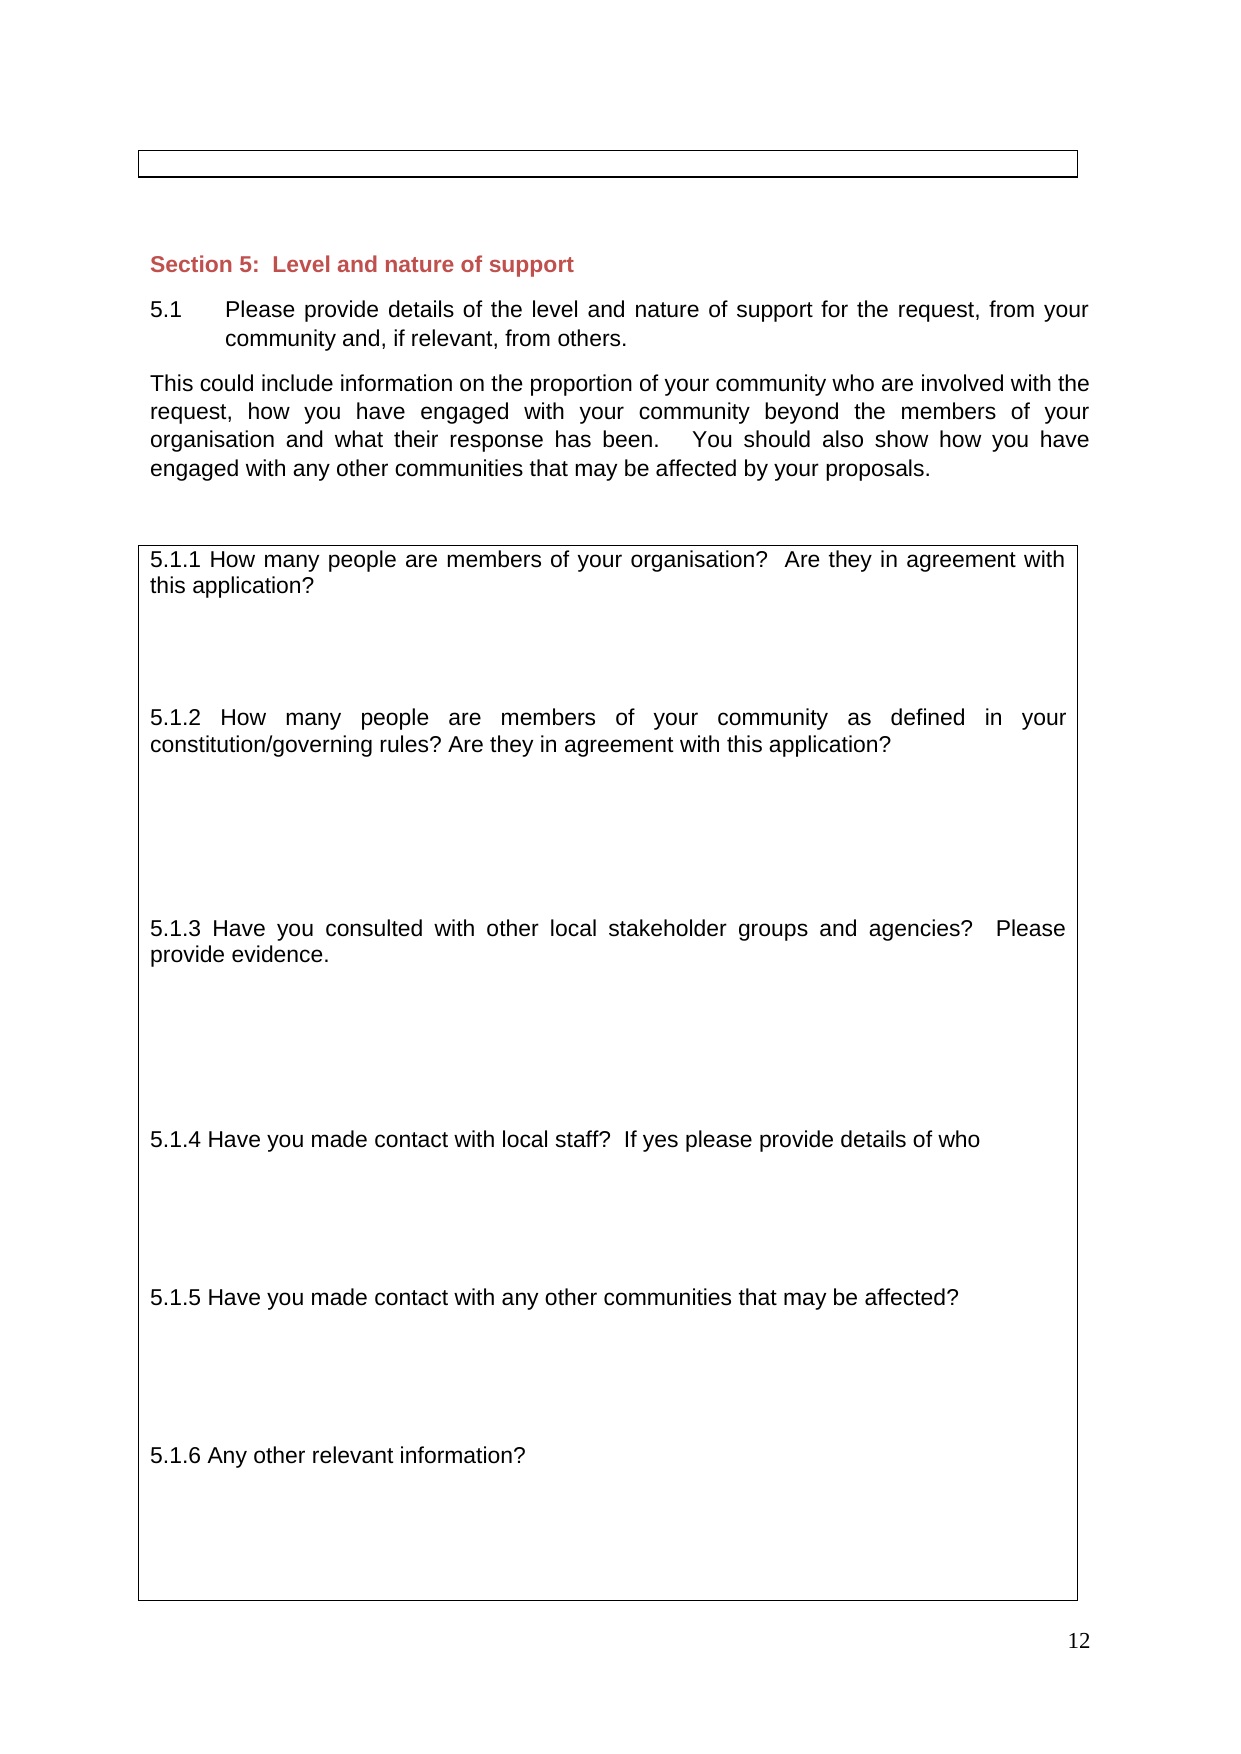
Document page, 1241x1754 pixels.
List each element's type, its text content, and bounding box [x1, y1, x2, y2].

table_header 5.1.1 How many people are members of your organisation? Are they in agreement with this application? 5.1.2 How many people are members of your community as defined in your constitution/governing rules? Are they in agreement with this application? [139, 546, 1077, 915]
text Section 5: Level and nature of support [150, 251, 1090, 277]
text 5.1 Please provide details of the level and nature of support for the request, from your community and, if relevant, from others. [150, 296, 1090, 351]
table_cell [139, 151, 1077, 176]
text This could include information on the proportion of your community who are involved with the request, how you have engaged with your community beyond the members of your organisation and what their response has been. You should also show how you have engaged with any other communities that may be affected by your proposals. [150, 369, 1090, 481]
table_cell 5.1.3 Have you consulted with other local stakeholder groups and agencies? Please provide evidence. [139, 915, 1077, 1126]
table_cell 5.1.4 Have you made contact with local staff? If yes please provide details of who 5.1.5 Have you made contact with any other communities that may be affected? 5.1.6 Any other relevant information? [139, 1126, 1077, 1600]
